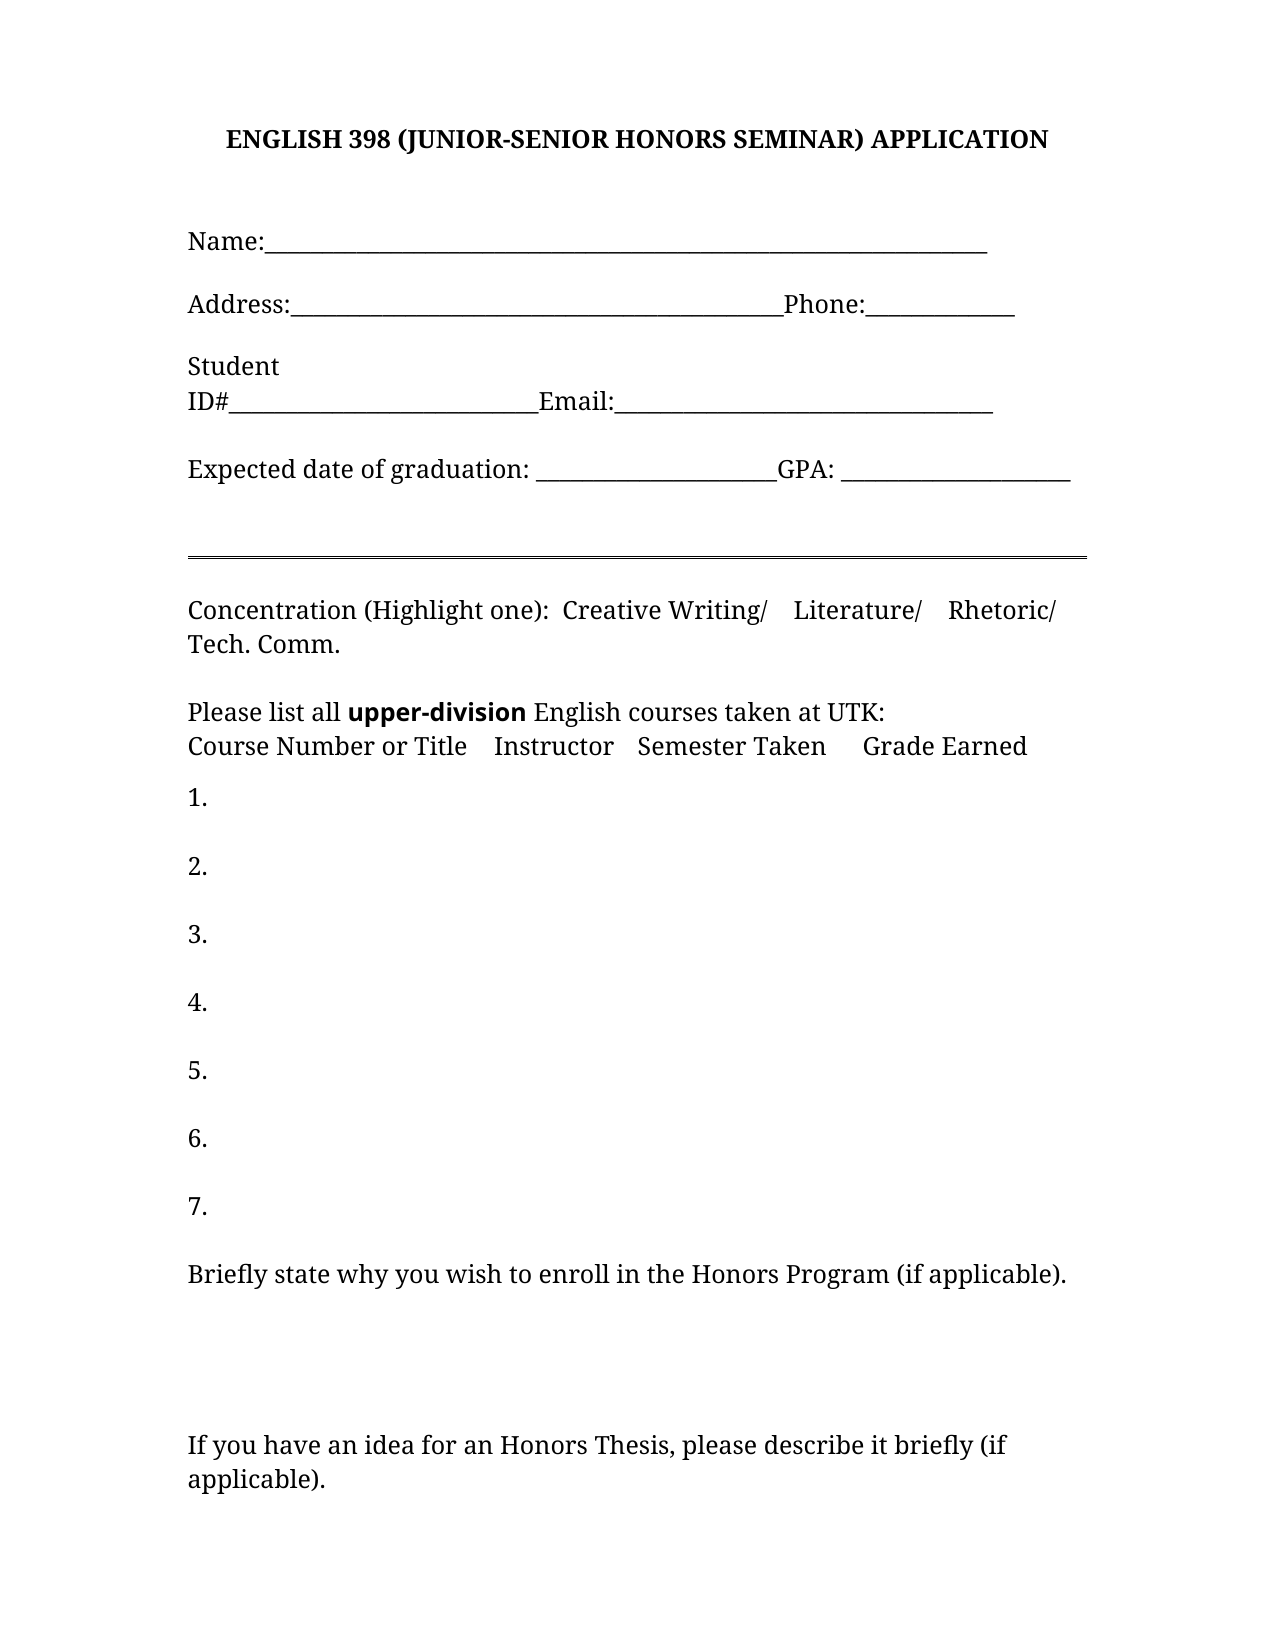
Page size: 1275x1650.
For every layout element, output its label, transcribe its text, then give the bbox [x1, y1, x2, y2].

text 3. [187, 916, 1087, 950]
text 5. [187, 1053, 1087, 1087]
text ID#___________________________Email:_________________________________ [187, 383, 1087, 417]
text Briefly state why you wish to enroll in the Honors Program (if applicable). [187, 1257, 1087, 1291]
text 6. [187, 1121, 1087, 1155]
text 1. [187, 780, 1087, 814]
text Name:_______________________________________________________________ [187, 224, 1087, 258]
text Please list all upper-division English courses taken at UTK: [187, 695, 1087, 729]
text 7. [187, 1189, 1087, 1223]
text Student [187, 349, 1087, 383]
text Course Number or Title Instructor Semester Taken Grade Earned [187, 729, 1087, 763]
text 4. [187, 984, 1087, 1018]
text 2. [187, 848, 1087, 882]
text Expected date of graduation: _____________________GPA: ____________________ [187, 451, 1087, 485]
text Concentration (Highlight one): Creative Writing/ Literature/ Rhetoric/ Tech. Comm. [187, 593, 1087, 661]
text If you have an idea for an Honors Thesis, please describe it briefly (if applicable). [187, 1427, 1087, 1495]
text ENGLISH 398 (JUNIOR-SENIOR HONORS SEMINAR) APPLICATION [187, 122, 1087, 156]
text Address:___________________________________________Phone:_____________ [187, 287, 1087, 321]
